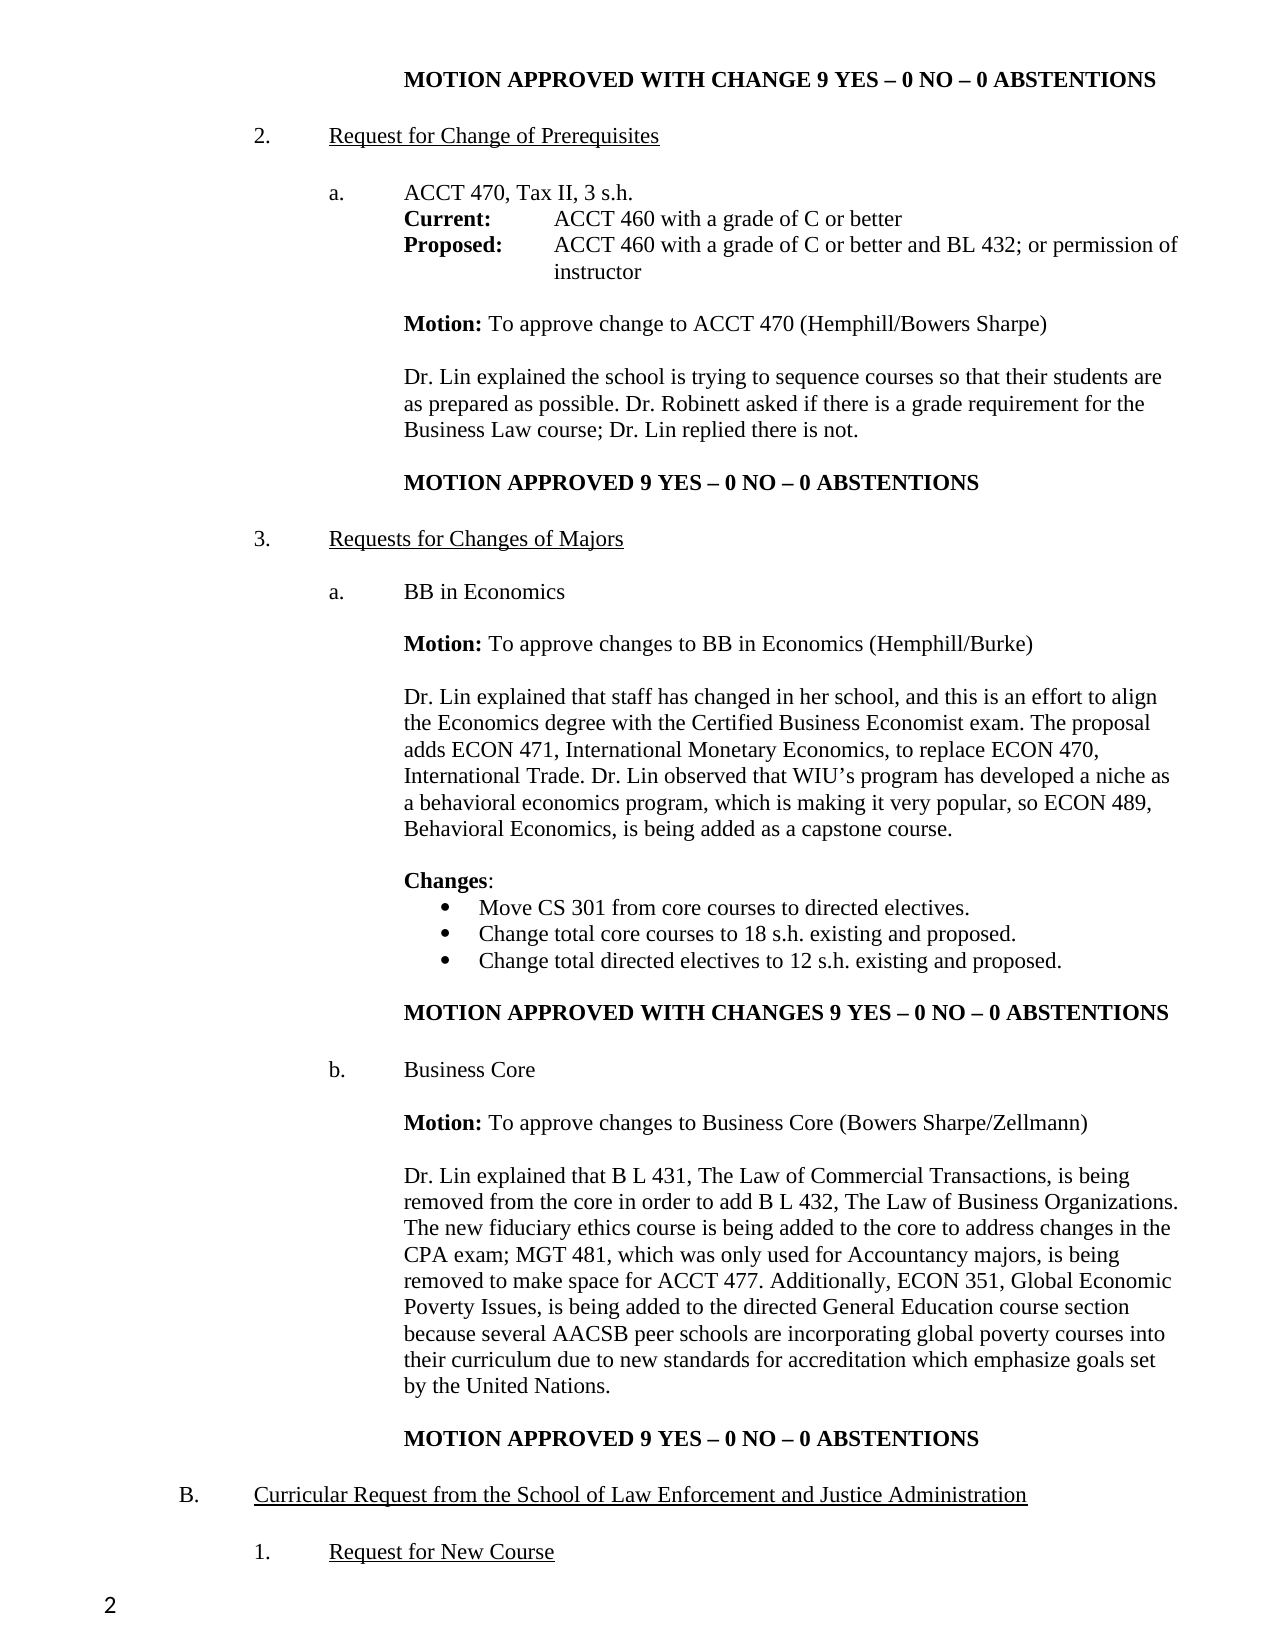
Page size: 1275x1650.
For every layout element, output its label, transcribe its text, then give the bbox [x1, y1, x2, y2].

text Proposed: ACCT 460 with a grade of C or better and BL 432; or permission of instructor [403, 231, 1181, 284]
text Motion: To approve changes to Business Core (Bowers Sharpe/Zellmann) [403, 1109, 1181, 1135]
text 1. Request for New Course [103, 1538, 1181, 1564]
text a. BB in Economics [103, 578, 1181, 604]
text MOTION APPROVED 9 YES – 0 NO – 0 ABSTENTIONS [403, 469, 1181, 495]
text Dr. Lin explained the school is trying to sequence courses so that their students are as prepared as possible. Dr. Robinett asked if there is a grade requirement for the Business Law course; Dr. Lin replied there is not. [403, 363, 1181, 442]
text a. ACCT 470, Tax II, 3 s.h. [103, 179, 1181, 205]
text 3. Requests for Changes of Majors [103, 525, 1181, 551]
text Current: ACCT 460 with a grade of C or better [103, 205, 1181, 231]
text b. Business Core [103, 1056, 1181, 1083]
text MOTION APPROVED 9 YES – 0 NO – 0 ABSTENTIONS [403, 1425, 1181, 1452]
text MOTION APPROVED WITH CHANGES 9 YES – 0 NO – 0 ABSTENTIONS [403, 999, 1181, 1026]
text B. Curricular Request from the School of Law Enforcement and Justice Administration [178, 1482, 1181, 1508]
list Change total directed electives to 12 s.h. existing and proposed. [441, 947, 1181, 973]
text Dr. Lin explained that staff has changed in her school, and this is an effort to align the Economics degree with the Certified Business Economist exam. The proposal adds ECON 471, International Monetary Economics, to replace ECON 470, International Trade. Dr. Lin observed that WIU’s program has developed a niche as a behavioral economics program, which is making it very popular, so ECON 489, Behavioral Economics, is being added as a capstone course. [403, 683, 1181, 841]
text Motion: To approve change to ACCT 470 (Hemphill/Bowers Sharpe) [403, 311, 1181, 337]
text Changes: [403, 868, 1181, 894]
text Motion: To approve changes to BB in Economics (Hemphill/Burke) [403, 630, 1181, 657]
text MOTION APPROVED WITH CHANGE 9 YES – 0 NO – 0 ABSTENTIONS [403, 66, 1181, 92]
list Move CS 301 from core courses to directed electives. [441, 894, 1181, 920]
text Dr. Lin explained that B L 431, The Law of Commercial Transactions, is being removed from the core in order to add B L 432, The Law of Business Organizations. The new fiduciary ethics course is being added to the core to address changes in the CPA exam; MGT 481, which was only used for Accountancy majors, is being removed to make space for ACCT 477. Additionally, ECON 351, Global Economic Poverty Issues, is being added to the directed General Education course section because several AACSB peer schools are incorporating global poverty courses into their curriculum due to new standards for accreditation which emphasize goals set by the United Nations. [403, 1162, 1181, 1399]
list Change total core courses to 18 s.h. existing and proposed. [441, 920, 1181, 947]
text 2. Request for Change of Prerequisites [178, 122, 1181, 149]
